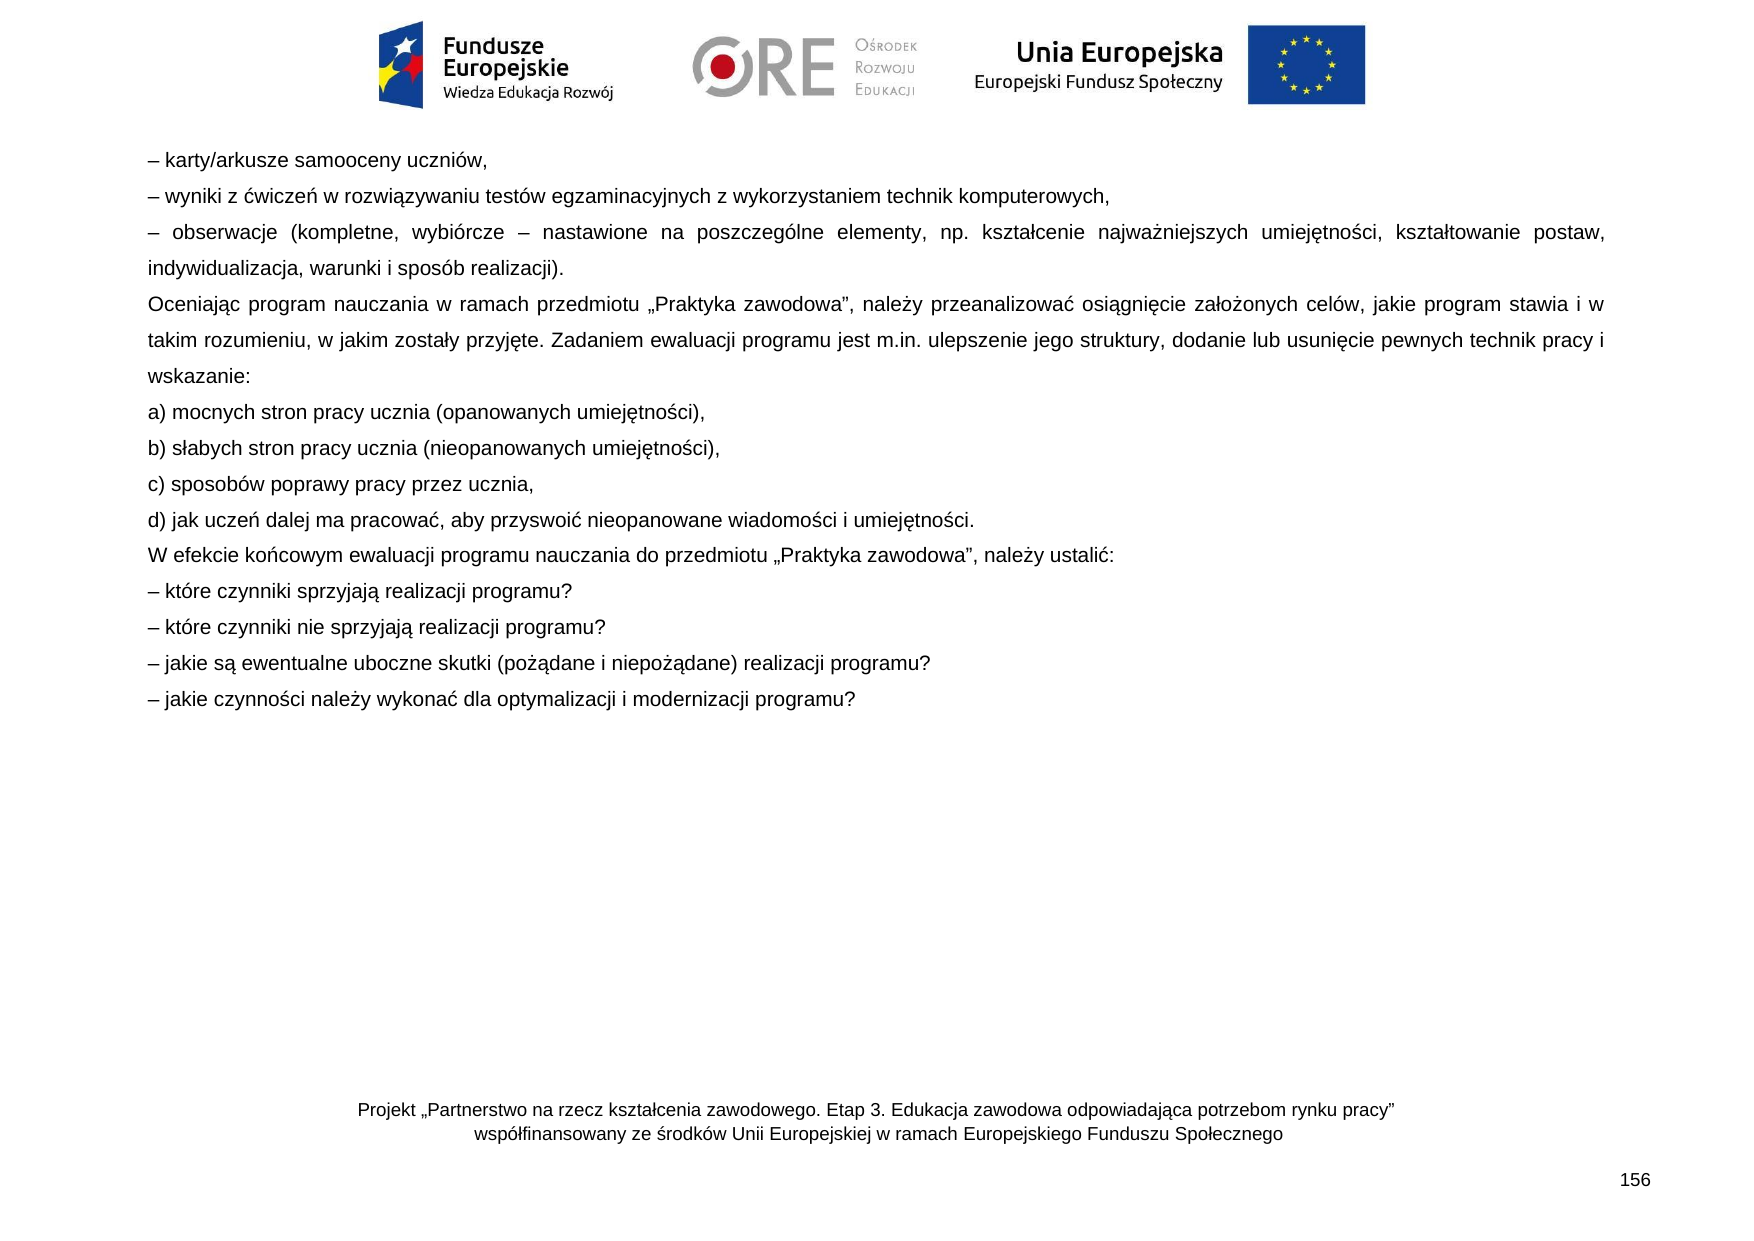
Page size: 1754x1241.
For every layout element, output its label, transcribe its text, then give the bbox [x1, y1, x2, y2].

text a) mocnych stron pracy ucznia (opanowanych umiejętności), [148, 399, 1606, 423]
text – które czynniki sprzyjają realizacji programu? [148, 579, 1606, 603]
text – obserwacje (kompletne, wybiórcze – nastawione na poszczególne elementy, np. kształcenie najważniejszych umiejętności, kształtowanie postaw, indywidualizacja, warunki i sposób realizacji). [148, 220, 1606, 280]
picture [357, 0, 1392, 130]
text – które czynniki nie sprzyjają realizacji programu? [148, 615, 1606, 639]
text d) jak uczeń dalej ma pracować, aby przyswoić nieopanowane wiadomości i umiejętności. [148, 507, 1606, 531]
text – jakie są ewentualne uboczne skutki (pożądane i niepożądane) realizacji programu? [148, 651, 1606, 675]
text Oceniając program nauczania w ramach przedmiotu „Praktyka zawodowa”, należy przeanalizować osiągnięcie założonych celów, jakie program stawia i w takim rozumieniu, w jakim zostały przyjęte. Zadaniem ewaluacji programu jest m.in. ulepszenie jego struktury, dodanie lub usunięcie pewnych technik pracy i wskazanie: [148, 292, 1606, 388]
text W efekcie końcowym ewaluacji programu nauczania do przedmiotu „Praktyka zawodowa”, należy ustalić: [148, 543, 1606, 567]
text – wyniki z ćwiczeń w rozwiązywaniu testów egzaminacyjnych z wykorzystaniem technik komputerowych, [148, 184, 1606, 208]
text b) słabych stron pracy ucznia (nieopanowanych umiejętności), [148, 436, 1606, 459]
text – karty/arkusze samooceny uczniów, [148, 148, 1606, 172]
text – jakie czynności należy wykonać dla optymalizacji i modernizacji programu? [148, 687, 1606, 711]
text c) sposobów poprawy pracy przez ucznia, [148, 471, 1606, 495]
